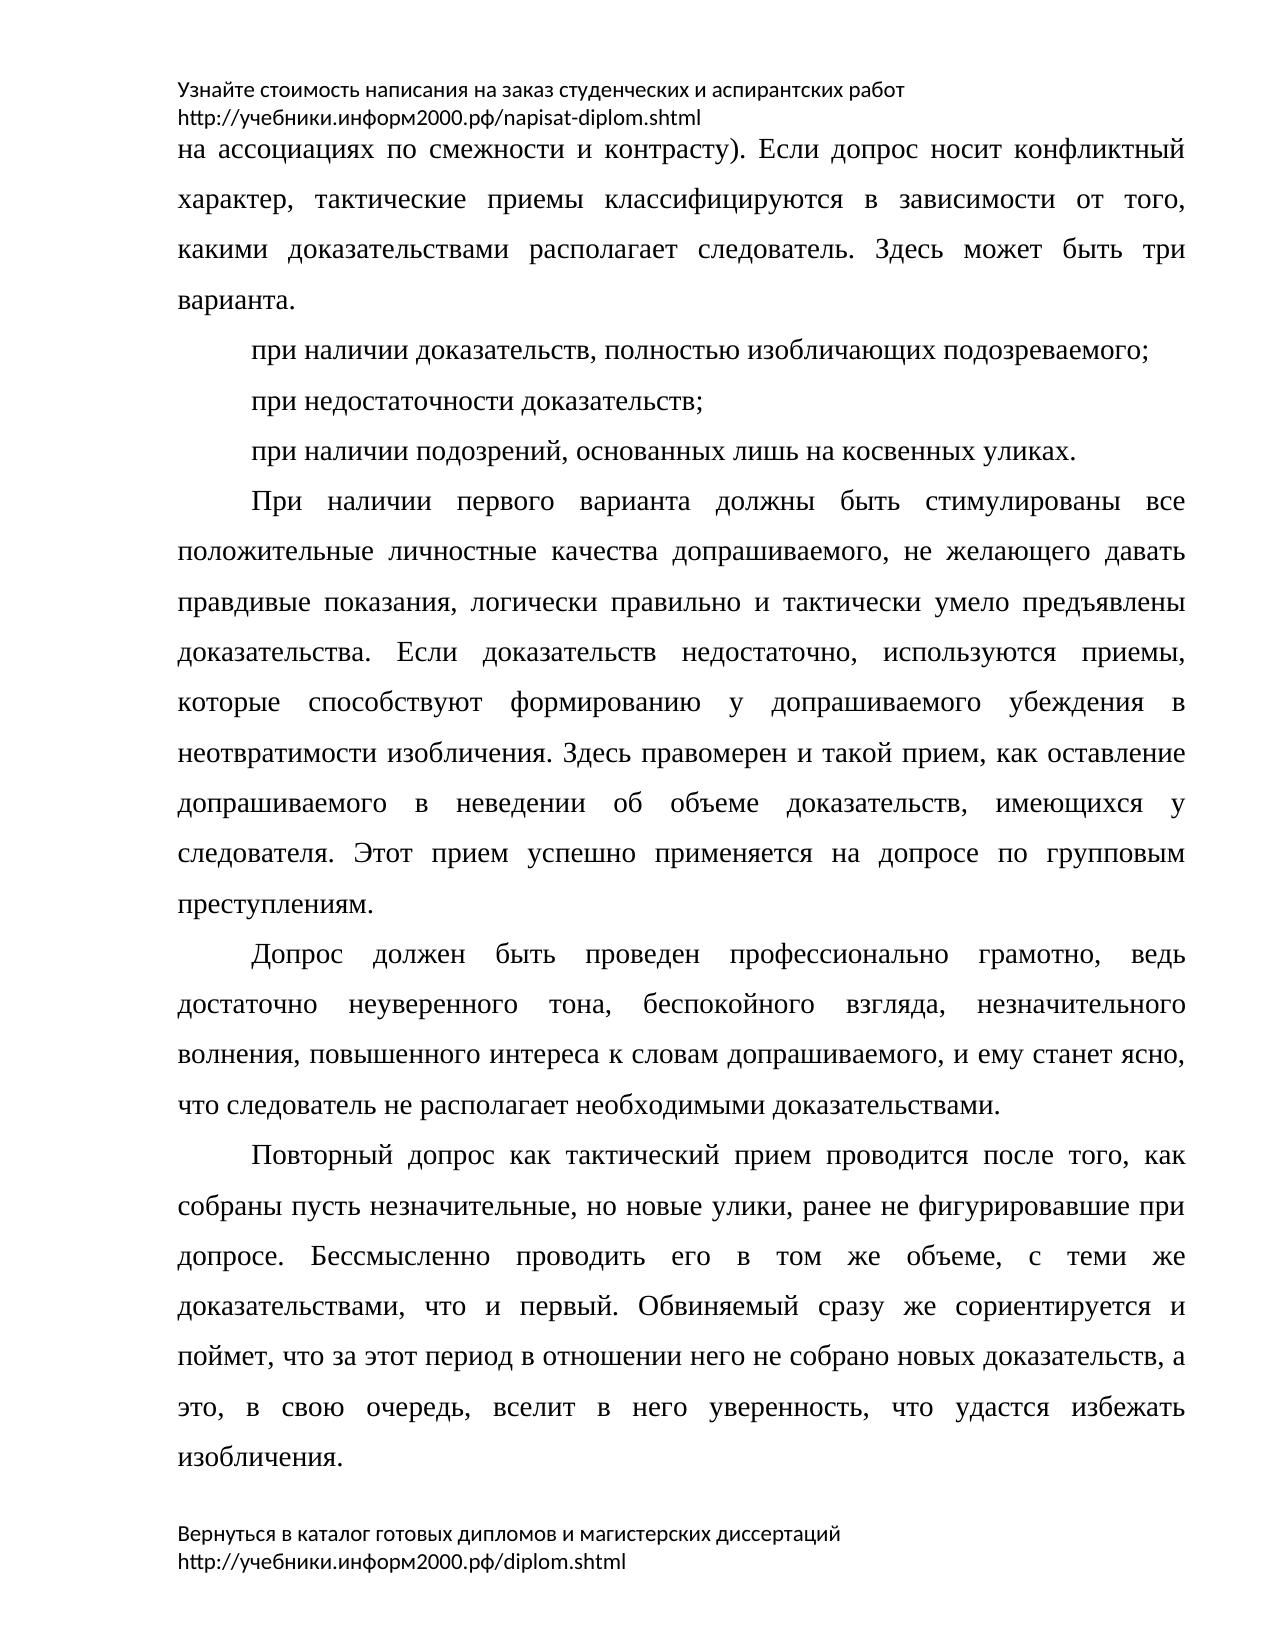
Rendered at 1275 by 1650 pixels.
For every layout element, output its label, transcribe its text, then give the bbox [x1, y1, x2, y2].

text При наличии первого варианта должны быть стимулированы все положительные личностные качества допрашиваемого, не желающего давать правдивые показания, логически правильно и тактически умело предъявлены доказательства. Если доказательств недостаточно, используются приемы, которые способствуют формированию у допрашиваемого убеждения в неотвратимости изобличения. Здесь правомерен и такой прием, как оставление допрашиваемого в неведении об объеме доказательств, имеющихся у следователя. Этот прием успешно применяется на допросе по групповым преступлениям. [177, 483, 1186, 919]
text при недостаточности доказательств; [177, 383, 1186, 416]
text Допрос должен быть проведен профессионально грамотно, ведь достаточно неуверенного тона, беспокойного взгляда, незначительного волнения, повышенного интереса к словам допрашиваемого, и ему станет ясно, что следователь не располагает необходимыми доказательствами. [177, 936, 1186, 1121]
text при наличии подозрений, основанных лишь на косвенных уликах. [177, 433, 1186, 466]
text при наличии доказательств, полностью изобличающих подозреваемого; [177, 332, 1186, 366]
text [177, 131, 1186, 316]
text Повторный допрос как тактический прием проводится после того, как собраны пусть незначительные, но новые улики, ранее не фигурировавшие при допросе. Бессмысленно проводить его в том же объеме, с теми же доказательствами, что и первый. Обвиняемый сразу же сориентируется и поймет, что за этот период в отношении него не собрано новых доказательств, а это, в свою очередь, вселит в него уверенность, что удастся избежать изобличения. [177, 1137, 1186, 1473]
